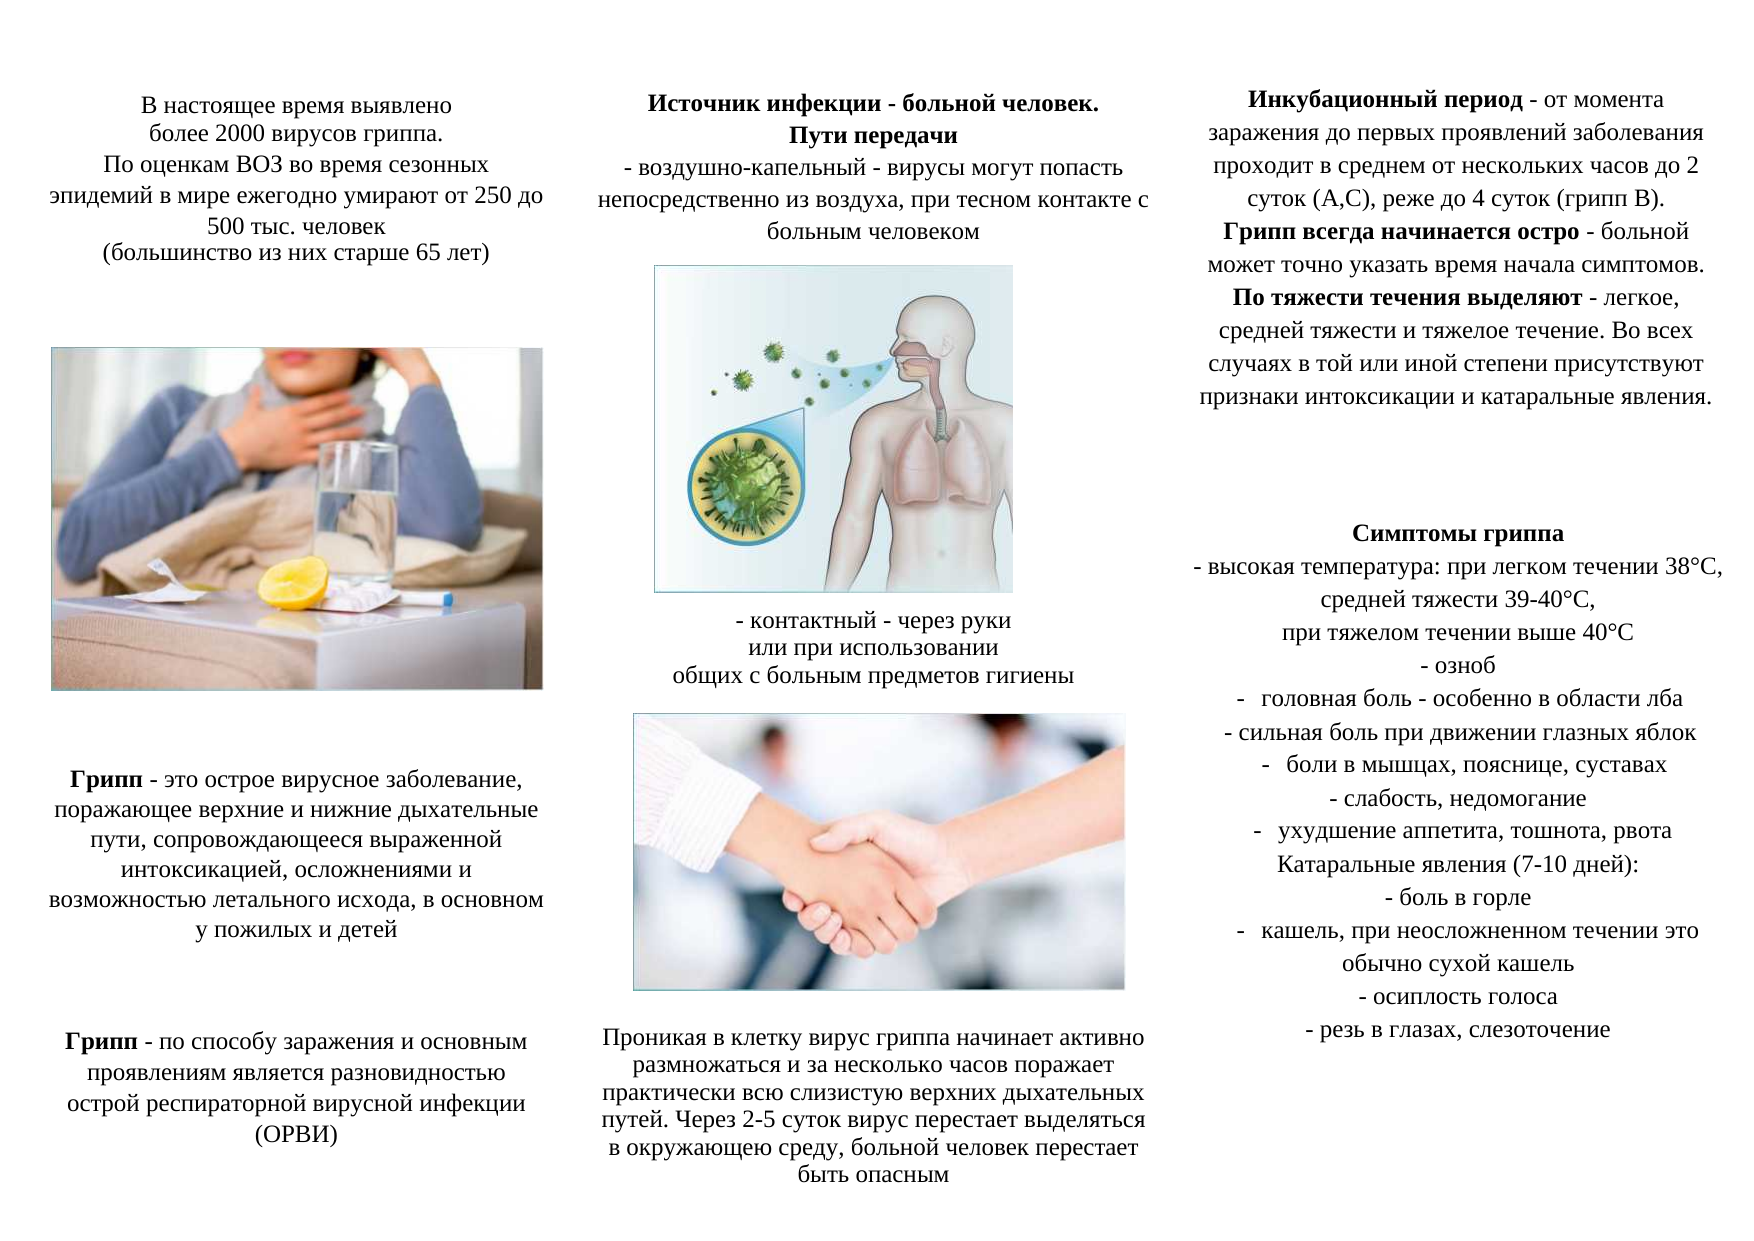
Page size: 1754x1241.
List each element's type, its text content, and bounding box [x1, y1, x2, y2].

text По оценкам ВОЗ во время сезонных эпидемий в мире ежегодно умирают от 250 до 500 тыс. человек [47, 147, 545, 241]
text Грипп всегда начинается остро - больной может точно указать время начала симптомов. [1191, 216, 1721, 278]
picture [633, 713, 1126, 991]
text Инкубационный период - от момента заражения до первых проявлений заболевания проходит в среднем от нескольких часов до 2 суток (А,С), реже до 4 суток (грипп В). [1191, 84, 1721, 212]
text Катаральные явления (7-10 дней): [1193, 849, 1723, 877]
text - сильная боль при движении глазных яблок [1224, 717, 1723, 745]
text - высокая температура: при легком течении 38°С, средней тяжести 39-40°С, при тяжелом течении выше 40°С - озноб [1193, 551, 1723, 679]
list кашель, при неосложненном течении это [1236, 915, 1723, 943]
text - воздушно-капельный - вирусы могут попасть непосредственно из воздуха, при тесном контакте с больным человеком [596, 150, 1151, 246]
text Грипп - по способу заражения и основным проявлениям является разновидностью острой респираторной вирусной инфекции (ОРВИ) [47, 1024, 545, 1149]
list ухудшение аппетита, тошнота, рвота [1253, 816, 1723, 844]
text Проникая в клетку вирус гриппа начинает активно размножаться и за несколько часов поражает практически всю слизистую верхних дыхательных путей. Через 2-5 суток вирус перестает выделяться в окружающею среду, больной человек перестает быть опасным [596, 1023, 1151, 1188]
list головная боль - особенно в области лба [1236, 683, 1723, 712]
text Источник инфекции - больной человек. Пути передачи [596, 86, 1151, 150]
list боли в мышцах, пояснице, суставах [1261, 749, 1723, 778]
picture [654, 265, 1013, 593]
text По тяжести течения выделяют - легкое, средней тяжести и тяжелое течение. Во всех случаях в той или иной степени присутствуют признаки интоксикации и катаральные явления. [1191, 282, 1721, 410]
text - боль в горле [1193, 882, 1723, 910]
text Грипп - это острое вирусное заболевание, поражающее верхние и нижние дыхательные пути, сопровождающееся выраженной интоксикацией, осложнениями и возможностью летального исхода, в основном у пожилых и детей [47, 763, 545, 943]
text обычно сухой кашель - осиплость голоса - резь в глазах, слезоточение [1193, 948, 1723, 1042]
text (большинство из них старше 65 лет) [47, 241, 545, 266]
text - слабость, недомогание [1193, 783, 1723, 811]
text - контактный - через руки или при использовании общих с больным предметов гигиены [596, 606, 1151, 689]
text Симптомы гриппа [1193, 518, 1723, 547]
text В настоящее время выявлено более 2000 вирусов гриппа. [47, 91, 545, 147]
picture [51, 347, 544, 691]
